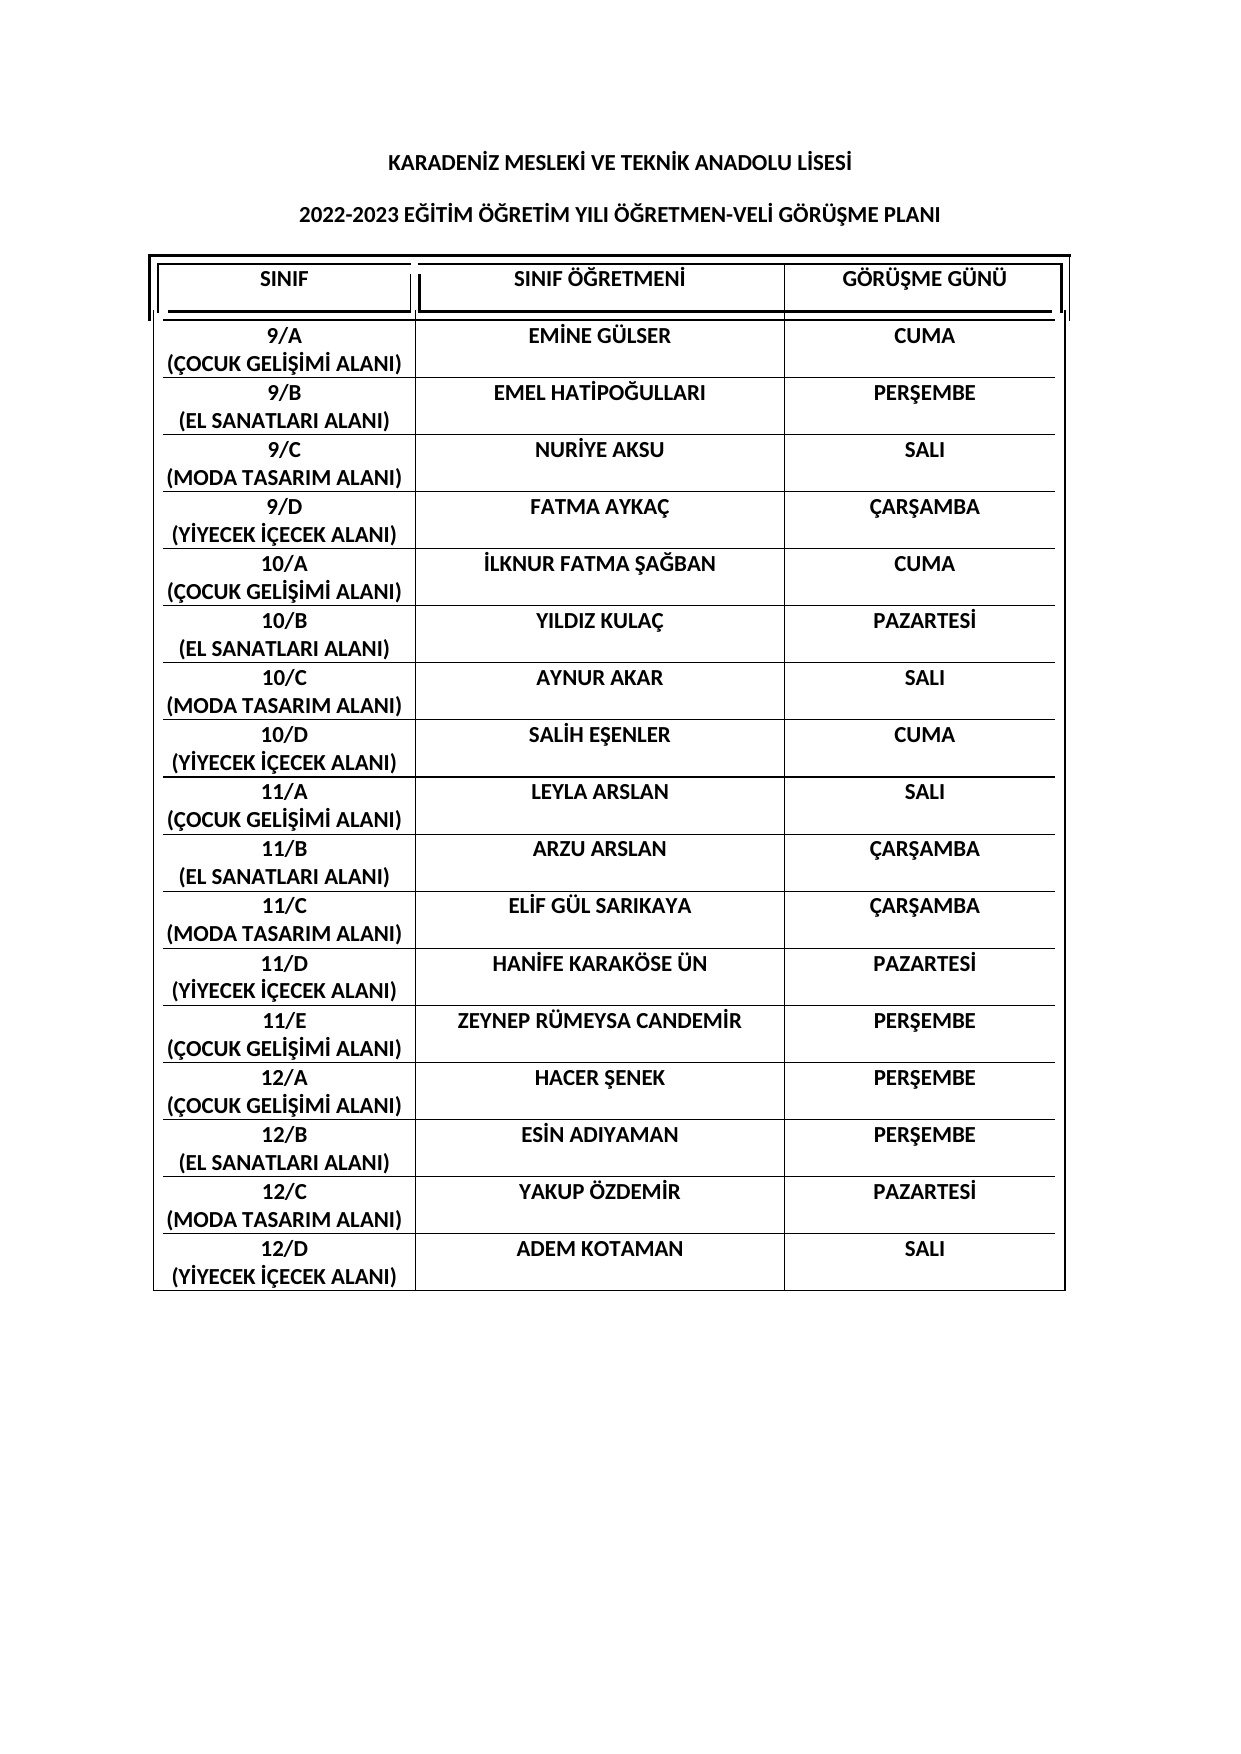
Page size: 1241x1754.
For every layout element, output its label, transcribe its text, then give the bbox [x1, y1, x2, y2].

table_cell AYNUR AKAR [416, 663, 784, 719]
table_cell PAZARTESİ [785, 1176, 1064, 1233]
table_cell 12/D (YİYECEK İÇECEK ALANI) [154, 1233, 415, 1290]
table_cell 11/B (EL SANATLARI ALANI) [154, 834, 415, 891]
table_cell 12/C (MODA TASARIM ALANI) [154, 1176, 415, 1233]
table_cell SALI [785, 1233, 1064, 1290]
table_cell LEYLA ARSLAN [416, 778, 784, 833]
table_cell ÇARŞAMBA [785, 491, 1064, 548]
table_cell 9/C (MODA TASARIM ALANI) [154, 434, 415, 491]
table_cell ÇARŞAMBA [785, 891, 1064, 948]
table_cell PERŞEMBE [785, 1005, 1064, 1062]
text 2022-2023 EĞİTİM ÖĞRETİM YILI ÖĞRETMEN-VELİ GÖRÜŞME PLANI [148, 201, 1093, 229]
table_cell YILDIZ KULAÇ [416, 606, 784, 662]
table_cell 9/B (EL SANATLARI ALANI) [154, 377, 415, 434]
table_cell 10/D (YİYECEK İÇECEK ALANI) [154, 719, 415, 776]
table_header SINIF ÖĞRETMENİ [415, 257, 784, 310]
table_cell 9/D (YİYECEK İÇECEK ALANI) [154, 491, 415, 548]
table_cell SALİH EŞENLER [416, 720, 784, 776]
table_cell 9/A (ÇOCUK GELİŞİMİ ALANI) [154, 310, 415, 377]
table_cell 11/D (YİYECEK İÇECEK ALANI) [154, 948, 415, 1005]
table_cell PERŞEMBE [785, 1119, 1064, 1176]
table_cell CUMA [785, 719, 1064, 776]
table_cell SALI [785, 434, 1064, 491]
table_cell CUMA [785, 548, 1064, 605]
table_header SINIF [153, 257, 415, 310]
table_cell ELİF GÜL SARIKAYA [416, 892, 784, 948]
table_cell PERŞEMBE [785, 1062, 1064, 1119]
table_cell 11/A (ÇOCUK GELİŞİMİ ALANI) [154, 776, 415, 833]
table_cell PAZARTESİ [785, 605, 1064, 662]
table_cell FATMA AYKAÇ [416, 492, 784, 548]
table_cell CUMA [785, 310, 1064, 377]
table_cell PAZARTESİ [785, 948, 1064, 1005]
table_cell HACER ŞENEK [416, 1063, 784, 1119]
table_cell 12/A (ÇOCUK GELİŞİMİ ALANI) [154, 1062, 415, 1119]
table_cell ÇARŞAMBA [785, 834, 1064, 891]
table_cell SALI [785, 662, 1064, 719]
table_cell 12/B (EL SANATLARI ALANI) [154, 1119, 415, 1176]
table_cell NURİYE AKSU [416, 435, 784, 491]
table_cell YAKUP ÖZDEMİR [416, 1177, 784, 1233]
table_cell HANİFE KARAKÖSE ÜN [416, 949, 784, 1005]
table_cell SALI [785, 776, 1064, 833]
table_cell 10/C (MODA TASARIM ALANI) [154, 662, 415, 719]
table_cell ARZU ARSLAN [416, 835, 784, 891]
table_cell ESİN ADIYAMAN [416, 1120, 784, 1176]
table_cell ZEYNEP RÜMEYSA CANDEMİR [416, 1006, 784, 1062]
table_cell EMEL HATİPOĞULLARI [416, 378, 784, 434]
table_cell EMİNE GÜLSER [416, 321, 784, 377]
table_cell 11/E (ÇOCUK GELİŞİMİ ALANI) [154, 1005, 415, 1062]
table_cell 10/A (ÇOCUK GELİŞİMİ ALANI) [154, 548, 415, 605]
table_cell İLKNUR FATMA ŞAĞBAN [416, 549, 784, 605]
table_cell 11/C (MODA TASARIM ALANI) [154, 891, 415, 948]
table_cell PERŞEMBE [785, 377, 1064, 434]
table_header GÖRÜŞME GÜNÜ [784, 257, 1065, 310]
text KARADENİZ MESLEKİ VE TEKNİK ANADOLU LİSESİ [148, 148, 1093, 176]
table_cell ADEM KOTAMAN [416, 1234, 784, 1290]
table_cell 10/B (EL SANATLARI ALANI) [154, 605, 415, 662]
